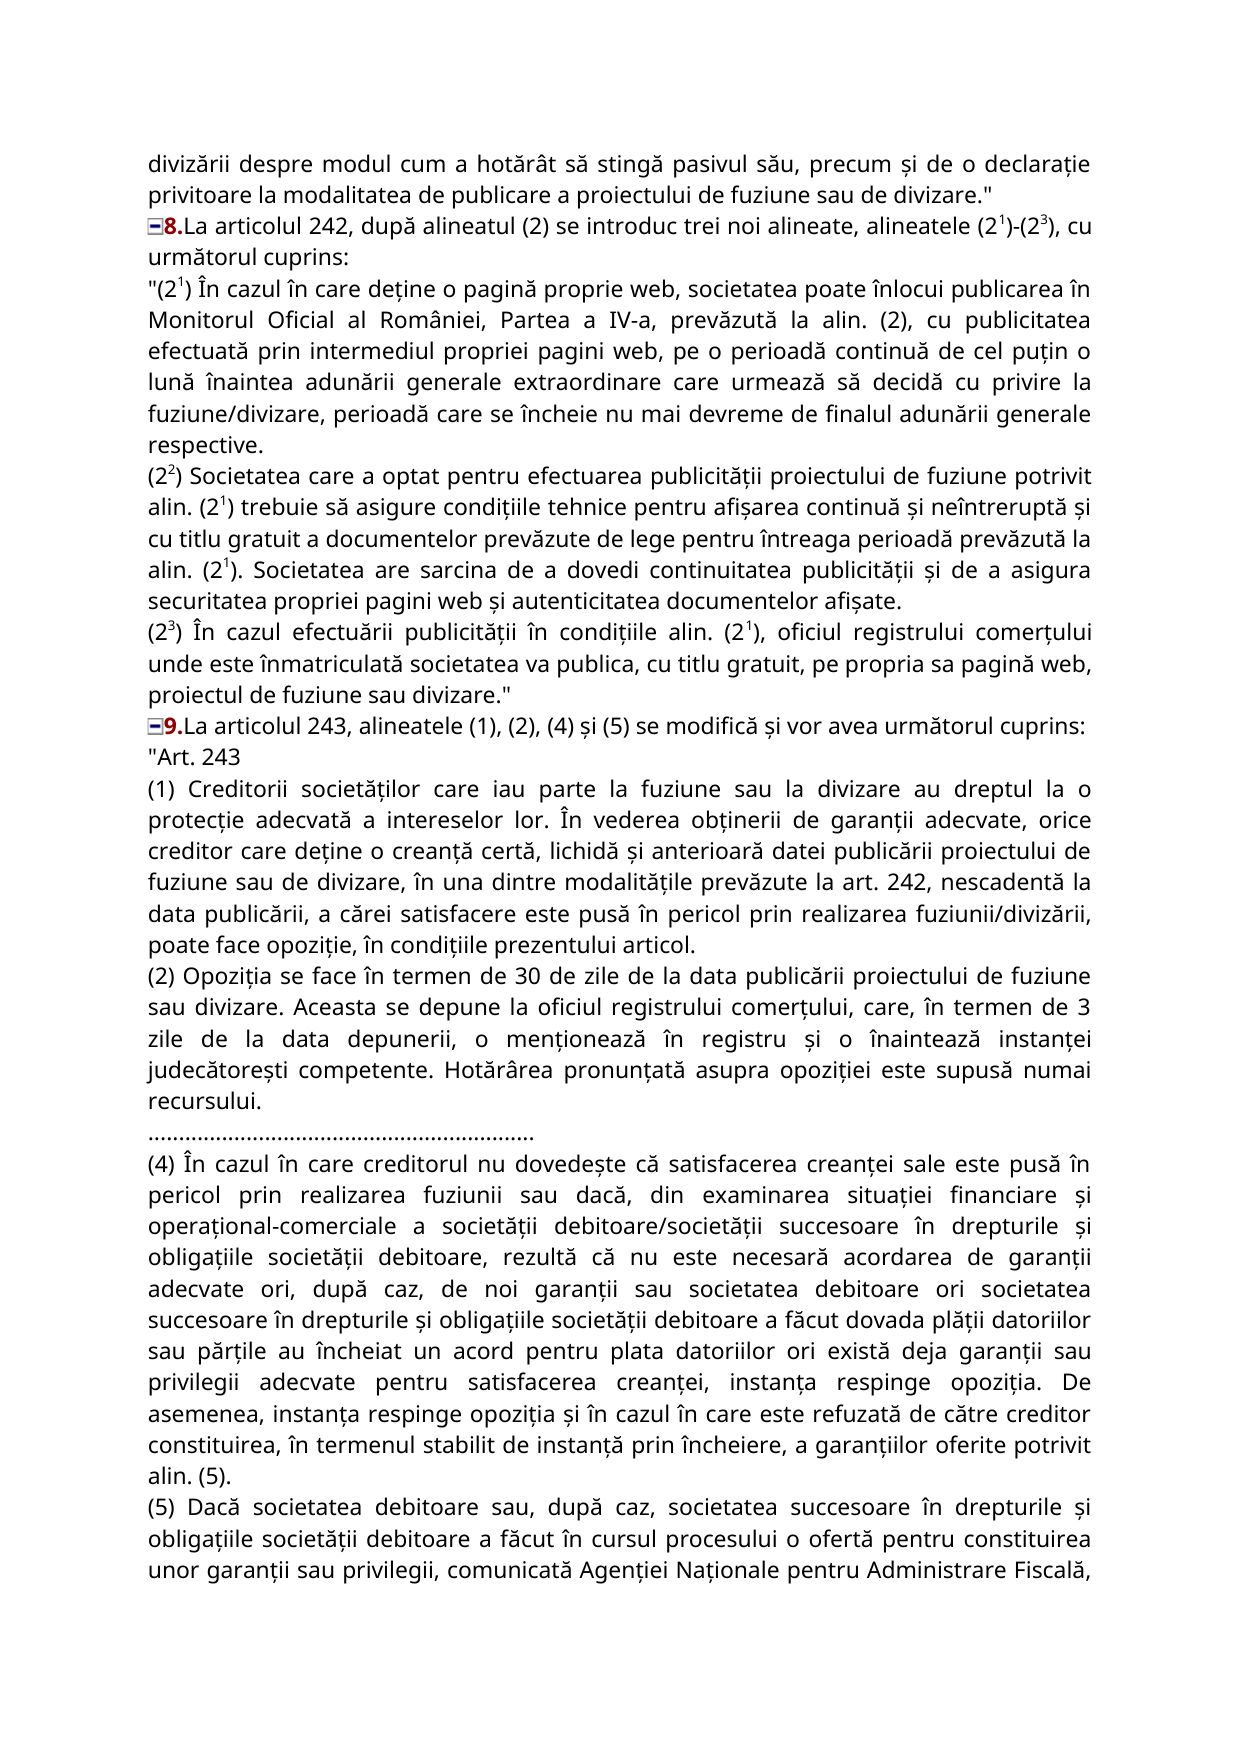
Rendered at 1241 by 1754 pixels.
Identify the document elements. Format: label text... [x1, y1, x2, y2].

text "(21) În cazul în care deţine o pagină proprie web, societatea poate înlocui publicarea în Monitorul Oficial al României, Partea a IV-a, prevăzută la alin. (2), cu publicitatea efectuată prin intermediul propriei pagini web, pe o perioadă continuă de cel puţin o lună înaintea adunării generale extraordinare care urmează să decidă cu privire la fuziune/divizare, perioadă care se încheie nu mai devreme de finalul adunării generale respective. [148, 273, 1093, 460]
text 9.La articolul 243, alineatele (1), (2), (4) şi (5) se modifică şi vor avea următorul cuprins: [148, 710, 1093, 741]
text (23) În cazul efectuării publicităţii în condiţiile alin. (21), oficiul registrului comerţului unde este înmatriculată societatea va publica, cu titlu gratuit, pe propria sa pagină web, proiectul de fuziune sau divizare." [148, 616, 1093, 710]
text 8.La articolul 242, după alineatul (2) se introduc trei noi alineate, alineatele (21)-(23), cu următorul cuprins: [148, 210, 1093, 273]
text "Art. 243 [148, 741, 1093, 773]
picture [147, 718, 164, 735]
picture [147, 218, 164, 235]
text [148, 148, 1093, 210]
text (22) Societatea care a optat pentru efectuarea publicităţii proiectului de fuziune potrivit alin. (21) trebuie să asigure condiţiile tehnice pentru afişarea continuă şi neîntreruptă şi cu titlu gratuit a documentelor prevăzute de lege pentru întreaga perioadă prevăzută la alin. (21). Societatea are sarcina de a dovedi continuitatea publicităţii şi de a asigura securitatea propriei pagini web şi autenticitatea documentelor afişate. [148, 460, 1093, 616]
text (1) Creditorii societăţilor care iau parte la fuziune sau la divizare au dreptul la o protecţie adecvată a intereselor lor. În vederea obţinerii de garanţii adecvate, orice creditor care deţine o creanţă certă, lichidă şi anterioară datei publicării proiectului de fuziune sau de divizare, în una dintre modalităţile prevăzute la art. 242, nescadentă la data publicării, a cărei satisfacere este pusă în pericol prin realizarea fuziunii/divizării, poate face opoziţie, în condiţiile prezentului articol. [148, 773, 1093, 960]
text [148, 1491, 1093, 1585]
text ............................................................... [148, 1116, 1093, 1148]
text (4) În cazul în care creditorul nu dovedeşte că satisfacerea creanţei sale este pusă în pericol prin realizarea fuziunii sau dacă, din examinarea situaţiei financiare şi operaţional-comerciale a societăţii debitoare/societăţii succesoare în drepturile şi obligaţiile societăţii debitoare, rezultă că nu este necesară acordarea de garanţii adecvate ori, după caz, de noi garanţii sau societatea debitoare ori societatea succesoare în drepturile şi obligaţiile societăţii debitoare a făcut dovada plăţii datoriilor sau părţile au încheiat un acord pentru plata datoriilor ori există deja garanţii sau privilegii adecvate pentru satisfacerea creanţei, instanţa respinge opoziţia. De asemenea, instanţa respinge opoziţia şi în cazul în care este refuzată de către creditor constituirea, în termenul stabilit de instanţă prin încheiere, a garanţiilor oferite potrivit alin. (5). [148, 1148, 1093, 1491]
text (2) Opoziţia se face în termen de 30 de zile de la data publicării proiectului de fuziune sau divizare. Aceasta se depune la oficiul registrului comerţului, care, în termen de 3 zile de la data depunerii, o menţionează în registru şi o înaintează instanţei judecătoreşti competente. Hotărârea pronunţată asupra opoziţiei este supusă numai recursului. [148, 960, 1093, 1116]
